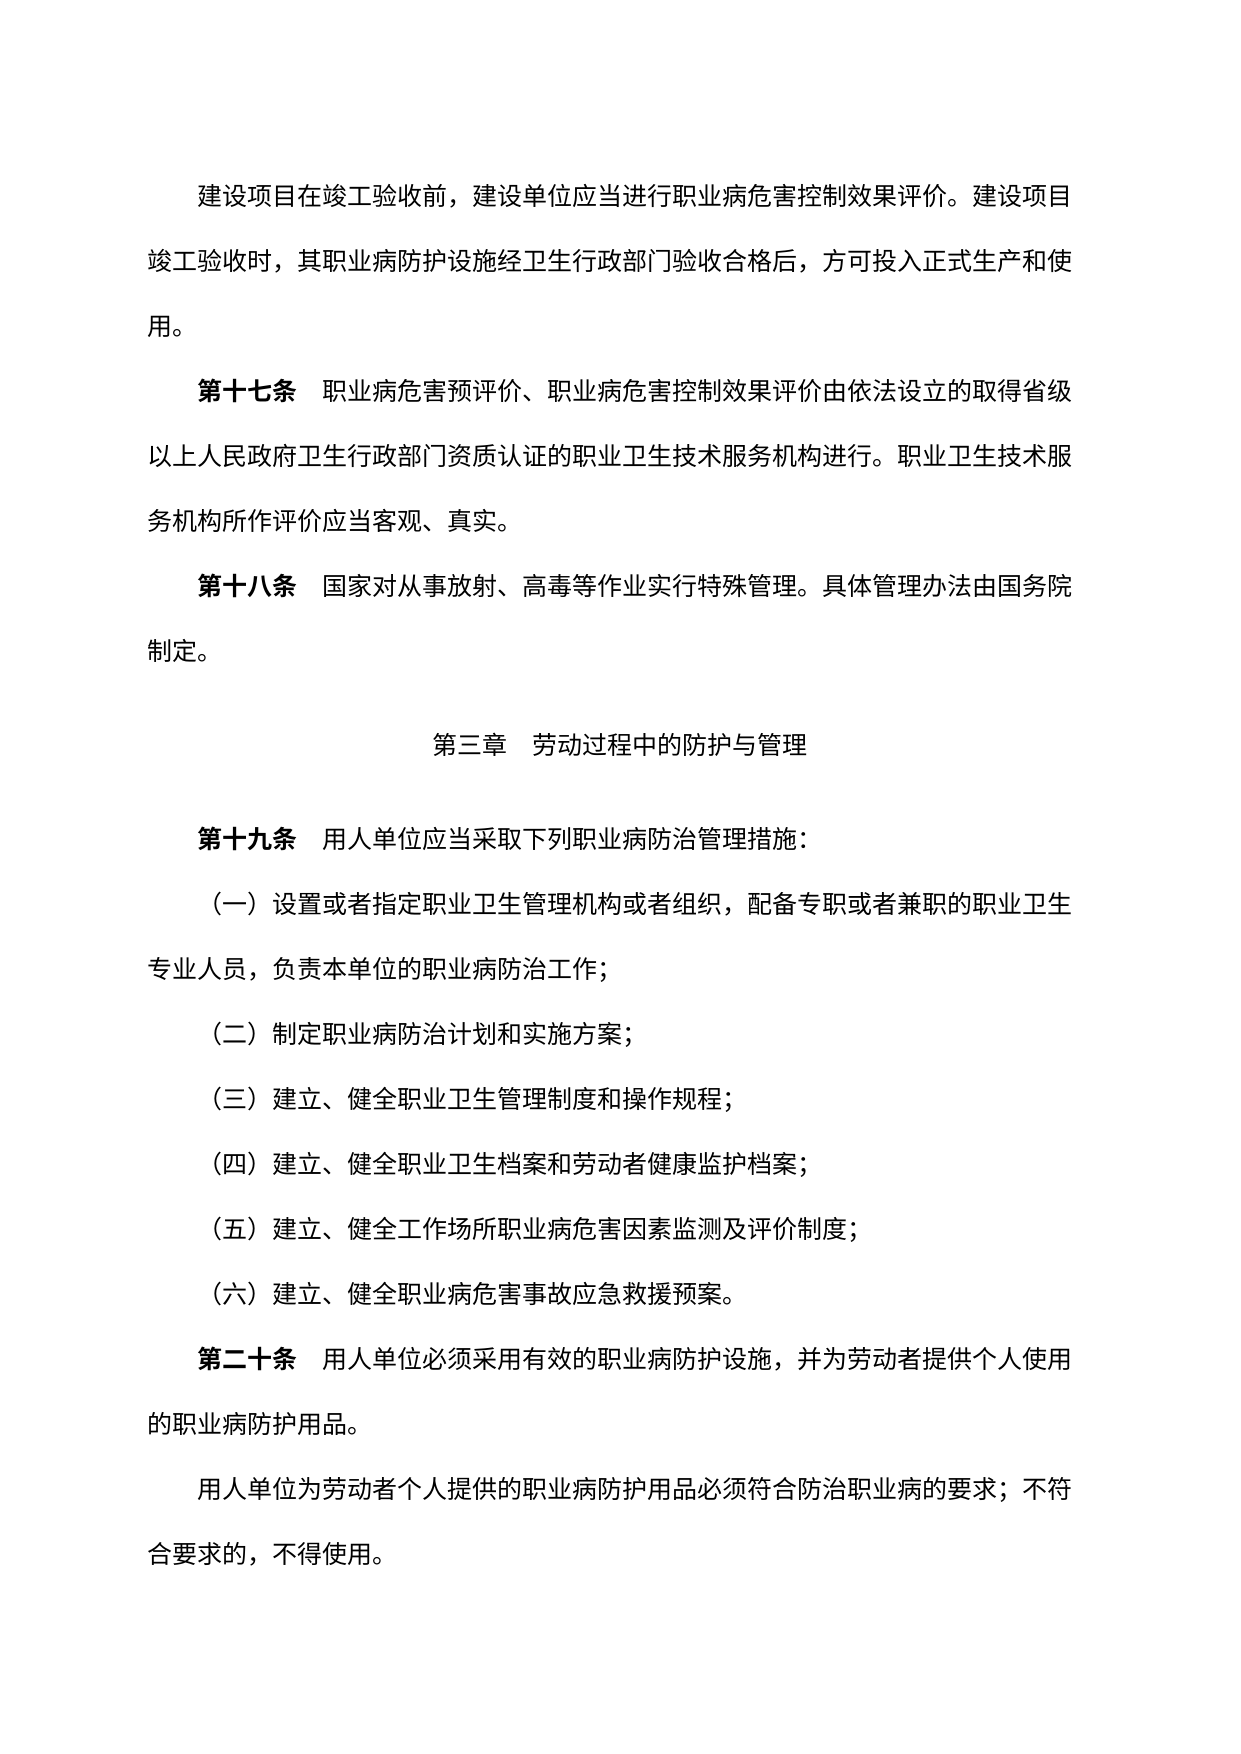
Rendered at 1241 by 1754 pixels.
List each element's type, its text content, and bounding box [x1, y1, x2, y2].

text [148, 805, 1092, 1585]
text 第三章 劳动过程中的防护与管理 [148, 711, 1092, 776]
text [148, 162, 1092, 682]
